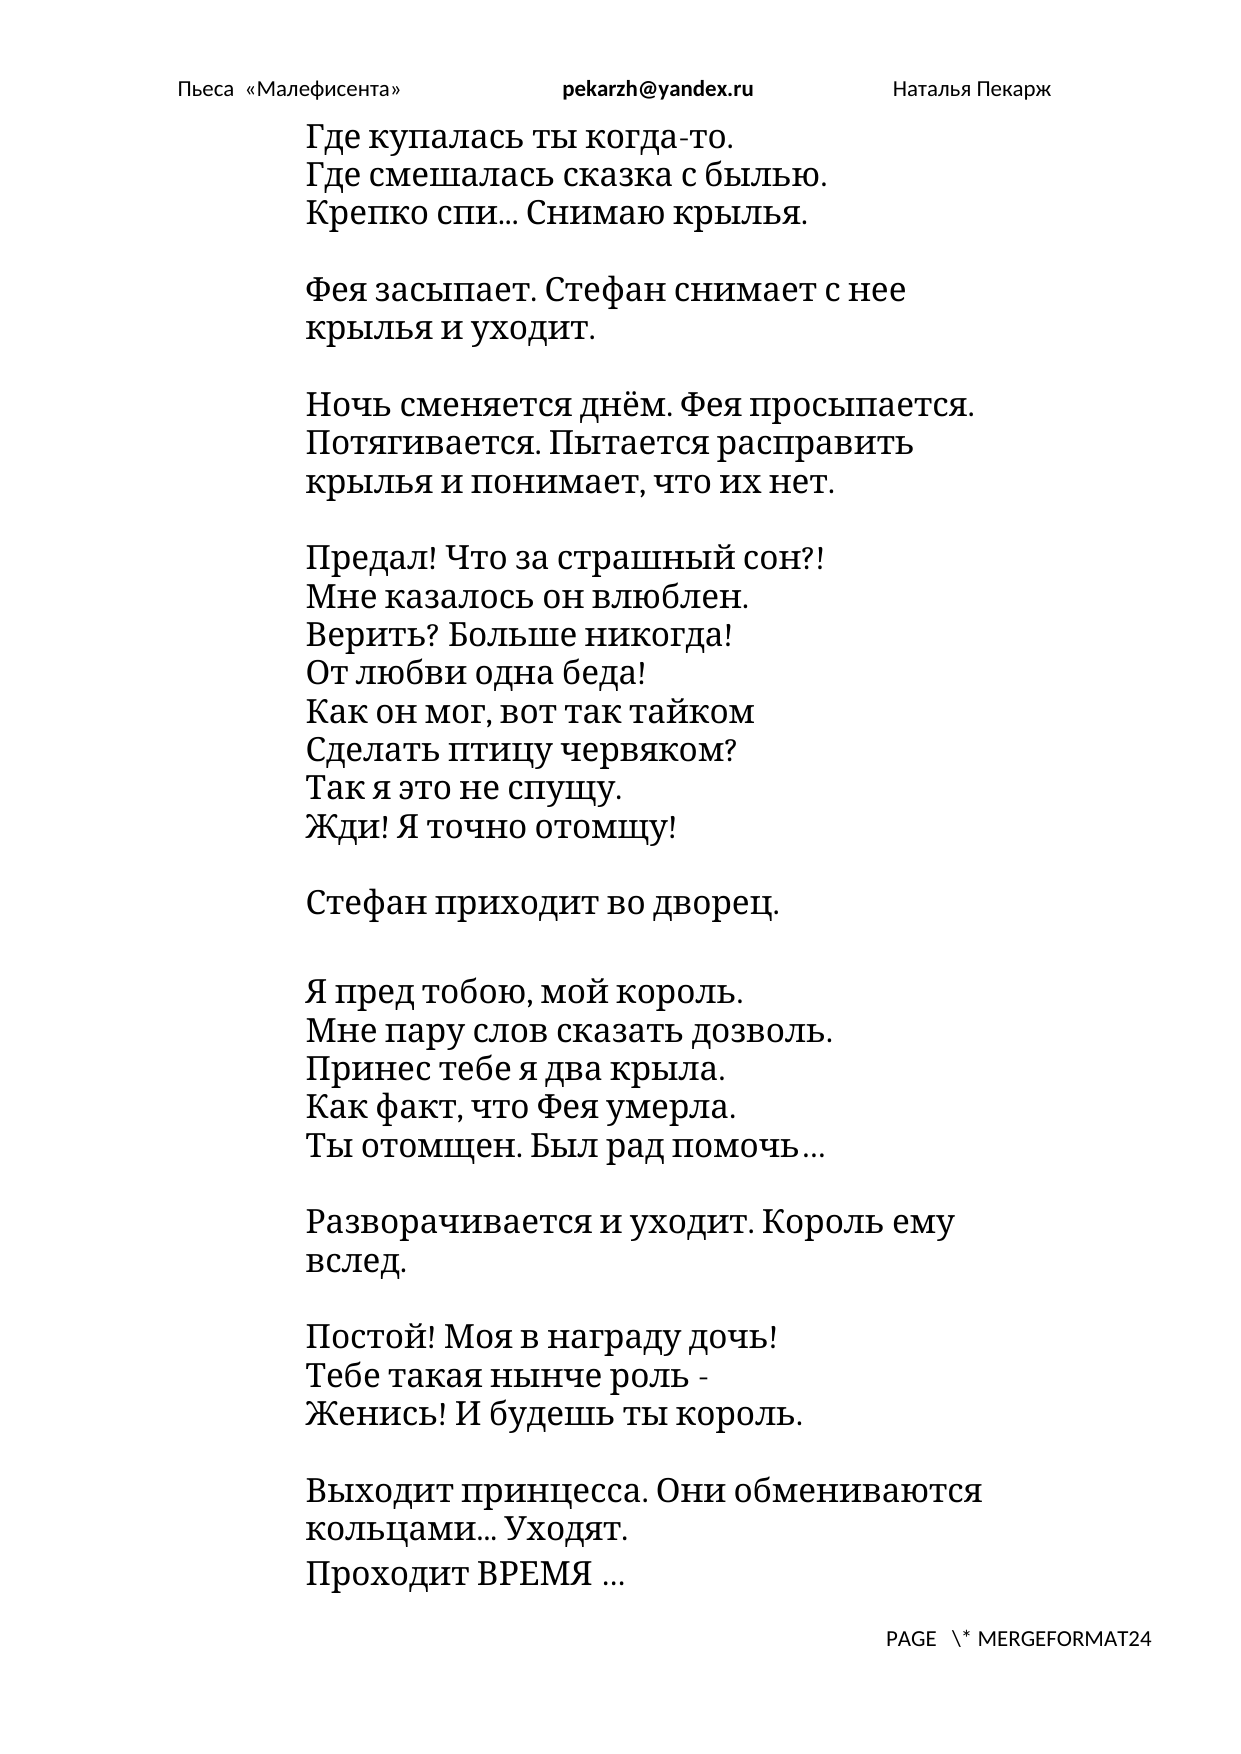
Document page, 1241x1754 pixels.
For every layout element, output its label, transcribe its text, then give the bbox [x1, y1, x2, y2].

text Я пред тобою, мой король. Мне пару слов сказать дозволь. Принес тебе я два крыла. Как факт, что Фея умерла. Ты отомщен. Был рад помочь… Разворачивается и уходит. Король ему вслед. Постой! Моя в награду дочь! Тебе такая нынче роль - Женись! И будешь ты король. Выходит принцесса. Они обмениваются кольцами... Уходят. [305, 974, 1031, 1549]
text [305, 118, 1031, 923]
text Проходит ВРЕМЯ … [305, 1555, 1031, 1593]
